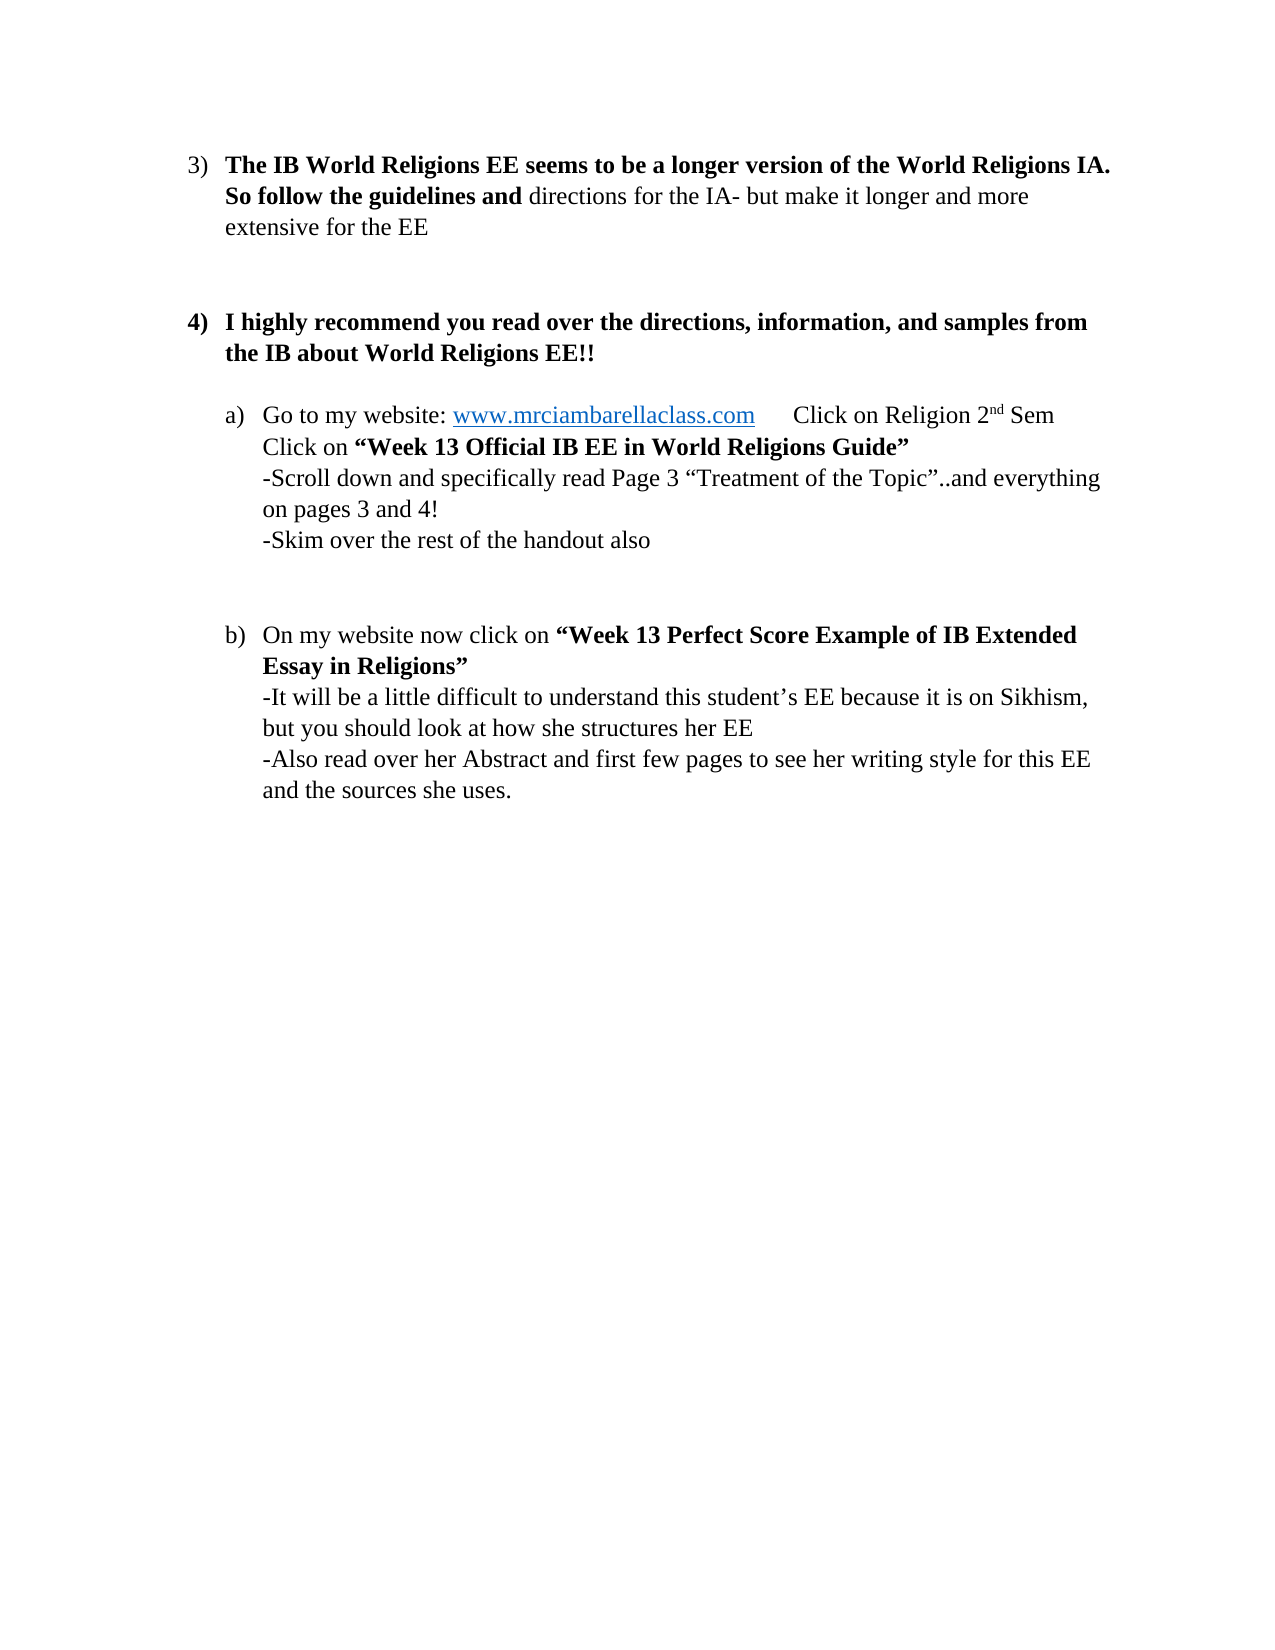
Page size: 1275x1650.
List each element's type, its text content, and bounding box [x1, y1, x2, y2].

list Click on “Week 13 Official IB EE in World Religions Guide” [262, 432, 1125, 460]
list I highly recommend you read over the directions, information, and samples from the IB about World Religions EE!! [187, 307, 1125, 367]
list -It will be a little difficult to understand this student’s EE because it is on Sikhism, but you should look at how she structures her EE [262, 682, 1125, 742]
list On my website now click on “Week 13 Perfect Score Example of IB Extended Essay in Religions” [225, 620, 1125, 680]
list -Also read over her Abstract and first few pages to see her writing style for this EE and the sources she uses. [262, 744, 1125, 804]
list -Scroll down and specifically read Page 3 “Treatment of the Topic”..and everything on pages 3 and 4! [262, 463, 1125, 522]
list The IB World Religions EE seems to be a longer version of the World Religions IA. So follow the guidelines and directions for the IA- but make it longer and more extensive for the EE [187, 150, 1125, 241]
list -Skim over the rest of the handout also [262, 525, 1125, 553]
list Go to my website: www.mrciambarellaclass.com Click on Religion 2nd Sem [225, 401, 1125, 429]
